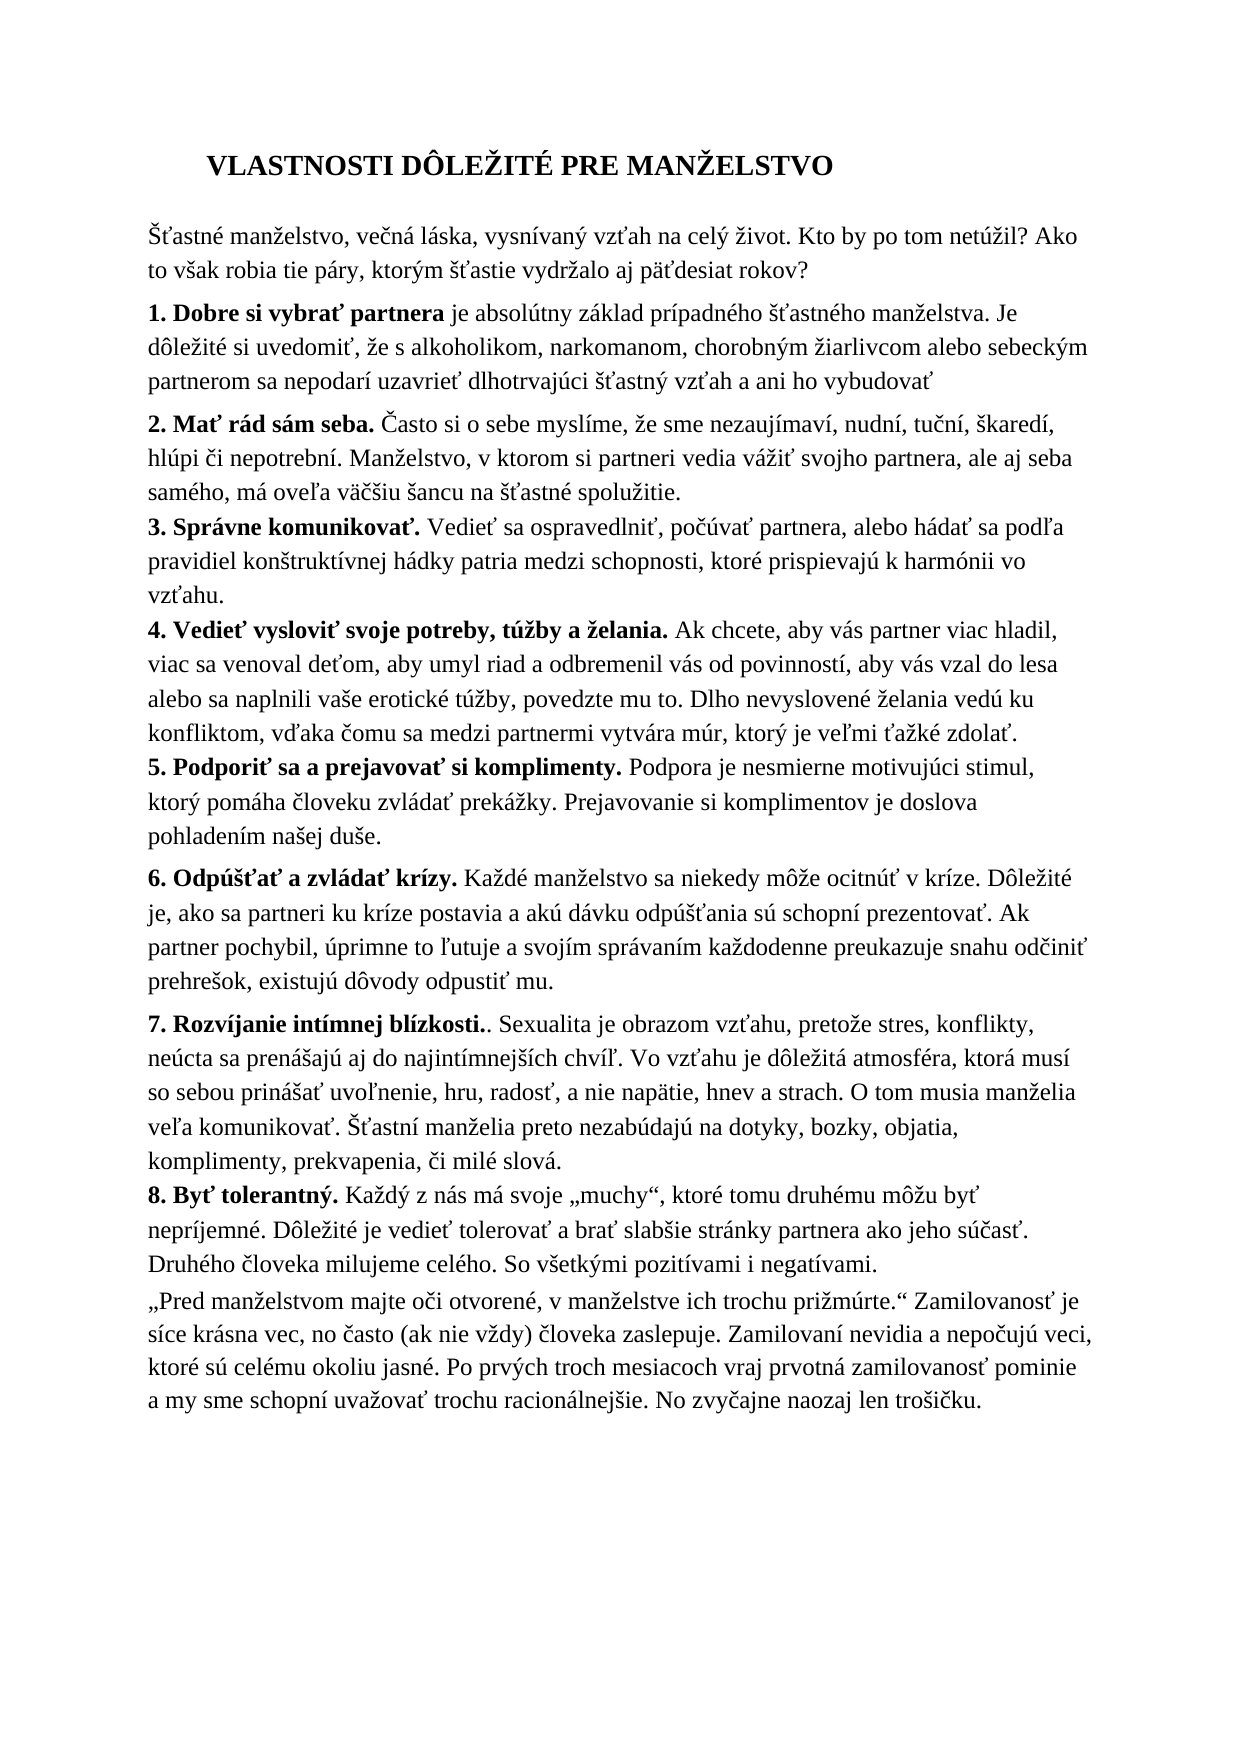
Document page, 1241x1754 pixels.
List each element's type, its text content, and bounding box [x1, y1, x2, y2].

text 2. Mať rád sám seba. Často si o sebe myslíme, že sme nezaujímaví, nudní, tuční, škaredí, hlúpi či nepotrební. Manželstvo, v ktorom si partneri vedia vážiť svojho partnera, ale aj seba samého, má oveľa väčšiu šancu na šťastné spolužitie. 3. Správne komunikovať. Vedieť sa ospravedlniť, počúvať partnera, alebo hádať sa podľa pravidiel konštruktívnej hádky patria medzi schopnosti, ktoré prispievajú k harmónii vo vzťahu. 4. Vedieť vysloviť svoje potreby, túžby a želania. Ak chcete, aby vás partner viac hladil, viac sa venoval deťom, aby umyl riad a odbremenil vás od povinností, aby vás vzal do lesa alebo sa naplnili vaše erotické túžby, povedzte mu to. Dlho nevyslovené želania vedú ku konfliktom, vďaka čomu sa medzi partnermi vytvára múr, ktorý je veľmi ťažké zdolať. 5. Podporiť sa a prejavovať si komplimenty. Podpora je nesmierne motivujúci stimul, ktorý pomáha človeku zvládať prekážky. Prejavovanie si komplimentov je doslova pohladením našej duše. [148, 403, 1093, 850]
text „Pred manželstvom majte oči otvorené, v manželstve ich trochu prižmúrte.“ Zamilovanosť je síce krásna vec, no často (ak nie vždy) človeka zaslepuje. Zamilovaní nevidia a nepočujú veci, ktoré sú celému okoliu jasné. Po prvých troch mesiacoch vraj prvotná zamilovanosť pominie a my sme schopní uvažovať trochu racionálnejšie. No zvyčajne naozaj len trošičku. [148, 1286, 1093, 1414]
text 7. Rozvíjanie intímnej blízkosti.. Sexualita je obrazom vzťahu, pretože stres, konflikty, neúcta sa prenášajú aj do najintímnejších chvíľ. Vo vzťahu je dôležitá atmosféra, ktorá musí so sebou prinášať uvoľnenie, hru, radosť, a nie napätie, hnev a strach. O tom musia manželia veľa komunikovať. Šťastní manželia preto nezabúdajú na dotyky, bozky, objatia, komplimenty, prekvapenia, či milé slová. 8. Byť tolerantný. Každý z nás má svoje „muchy“, ktoré tomu druhému môžu byť nepríjemné. Dôležité je vedieť tolerovať a brať slabšie stránky partnera ako jeho súčasť. Druhého človeka milujeme celého. So všetkými pozitívami i negatívami. [148, 1003, 1093, 1278]
text Šťastné manželstvo, večná láska, vysnívaný vzťah na celý život. Kto by po tom netúžil? Ako to však robia tie páry, ktorým šťastie vydržalo aj päťdesiat rokov? [148, 181, 1093, 284]
text 6. Odpúšťať a zvládať krízy. Každé manželstvo sa niekedy môže ocitnúť v kríze. Dôležité je, ako sa partneri ku kríze postavia a akú dávku odpúšťania sú schopní prezentovať. Ak partner pochybil, úprimne to ľutuje a svojím správaním každodenne preukazuje snahu odčiniť prehrešok, existujú dôvody odpustiť mu. [148, 858, 1093, 995]
text VLASTNOSTI DÔLEŽITÉ PRE MANŽELSTVO [148, 148, 1093, 181]
text 1. Dobre si vybrať partnera je absolútny základ prípadného šťastného manželstva. Je dôležité si uvedomiť, že s alkoholikom, narkomanom, chorobným žiarlivcom alebo sebeckým partnerom sa nepodarí uzavrieť dlhotrvajúci šťastný vzťah a ani ho vybudovať [148, 292, 1093, 395]
